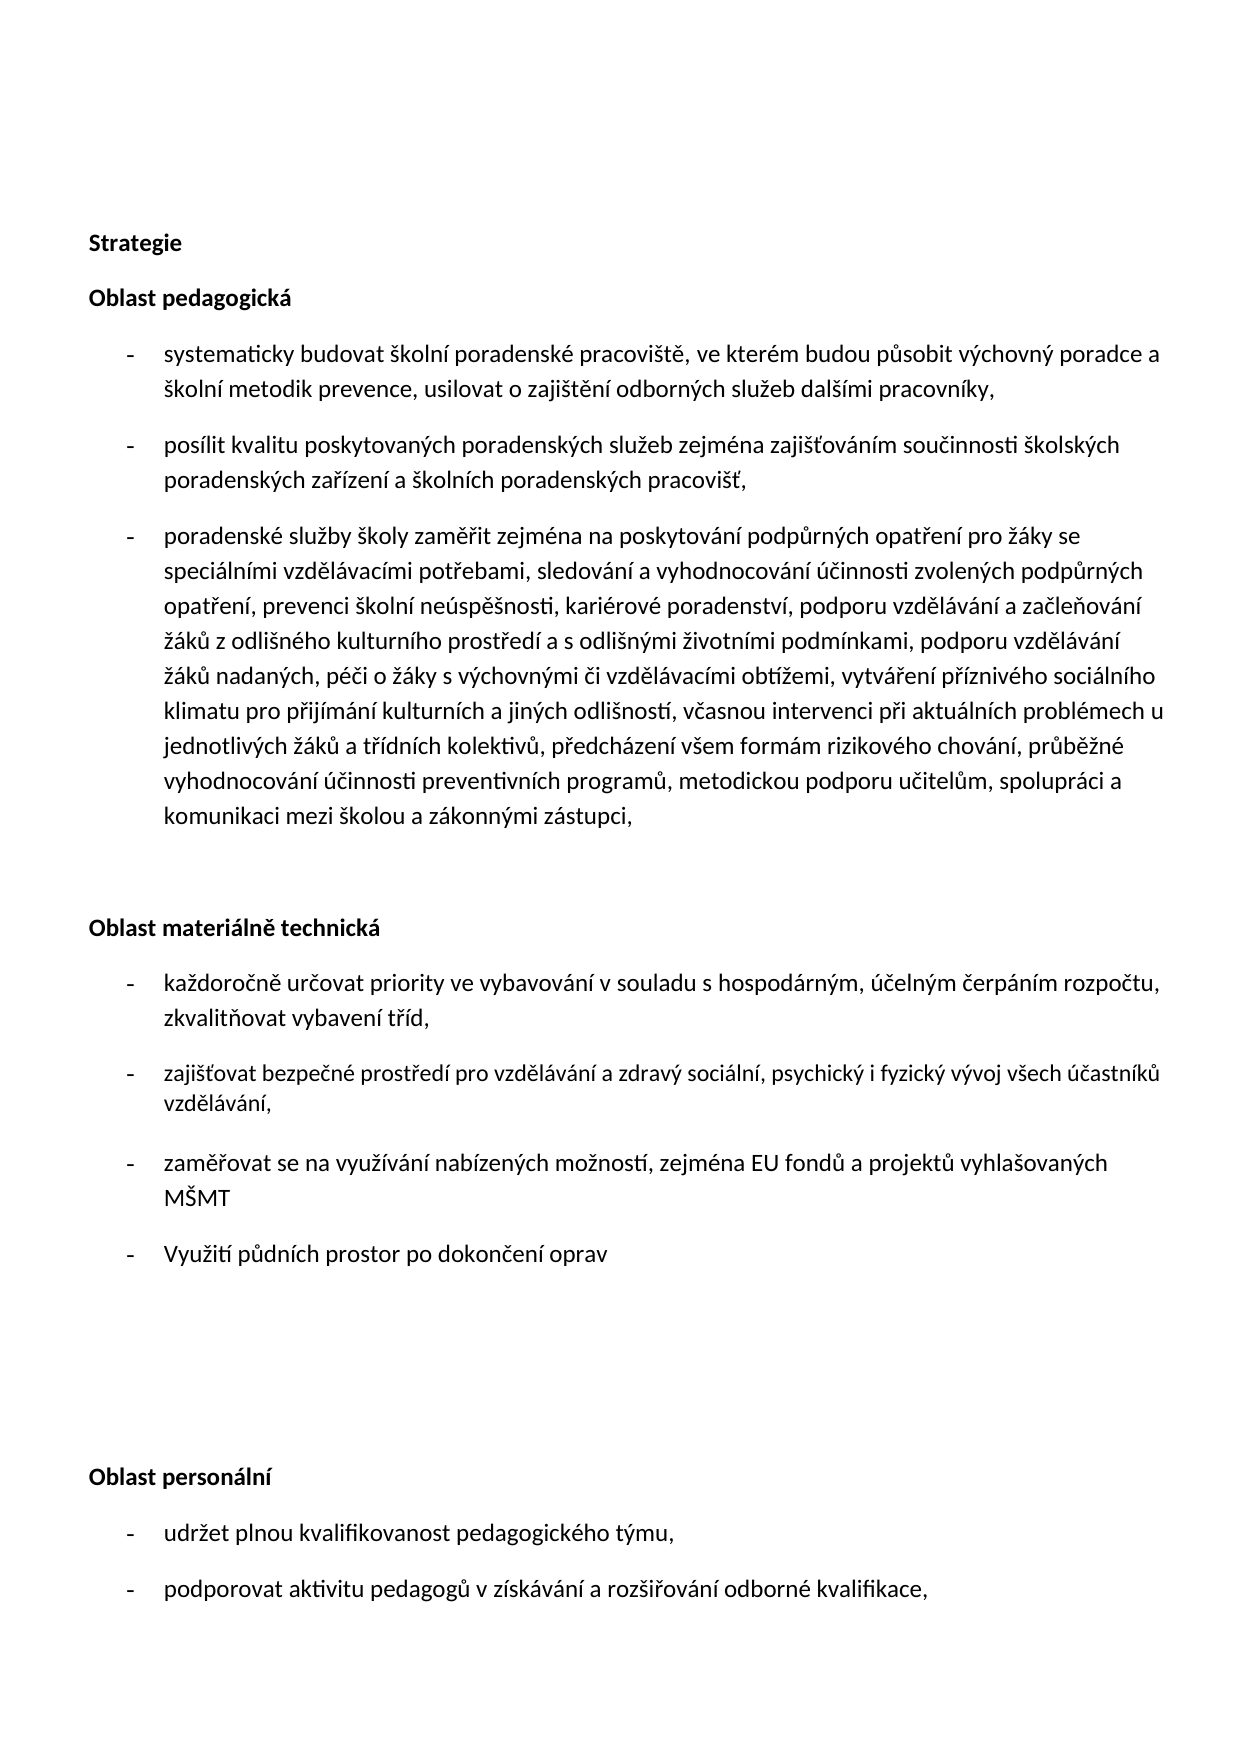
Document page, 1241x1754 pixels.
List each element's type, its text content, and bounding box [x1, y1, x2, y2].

list poradenské služby školy zaměřit zejména na poskytování podpůrných opatření pro žáky se speciálními vzdělávacími potřebami, sledování a vyhodnocování účinnosti zvolených podpůrných opatření, prevenci školní neúspěšnosti, kariérové poradenství, podporu vzdělávání a začleňování žáků z odlišného kulturního prostředí a s odlišnými životními podmínkami, podporu vzdělávání žáků nadaných, péči o žáky s výchovnými či vzdělávacími obtížemi, vytváření příznivého sociálního klimatu pro přijímání kulturních a jiných odlišností, včasnou intervenci při aktuálních problémech u jednotlivých žáků a třídních kolektivů, předcházení všem formám rizikového chování, průběžné vyhodnocování účinnosti preventivních programů, metodickou podporu učitelům, spolupráci a komunikaci mezi školou a zákonnými zástupci, [126, 520, 1167, 831]
list udržet plnou kvalifikovanost pedagogického týmu, [126, 1517, 1167, 1548]
list každoročně určovat priority ve vybavování v souladu s hospodárným, účelným čerpáním rozpočtu, zkvalitňovat vybavení tříd, [126, 967, 1167, 1033]
text Strategie [89, 227, 1167, 257]
text Oblast personální [89, 1462, 1167, 1492]
list zaměřovat se na využívání nabízených možností, zejména EU fondů a projektů vyhlašovaných MŠMT [126, 1147, 1167, 1213]
list systematicky budovat školní poradenské pracoviště, ve kterém budou působit výchovný poradce a školní metodik prevence, usilovat o zajištění odborných služeb dalšími pracovníky, [126, 338, 1167, 404]
text Oblast materiálně technická [89, 912, 1167, 942]
list posílit kvalitu poskytovaných poradenských služeb zejména zajišťováním součinnosti školských poradenských zařízení a školních poradenských pracovišť, [126, 429, 1167, 495]
list podporovat aktivitu pedagogů v získávání a rozšiřování odborné kvalifikace, [126, 1573, 1167, 1604]
text Oblast pedagogická [89, 282, 1167, 313]
list zajišťovat bezpečné prostředí pro vzdělávání a zdravý sociální, psychický i fyzický vývoj všech účastníků vzdělávání, [126, 1058, 1167, 1117]
list Využití půdních prostor po dokončení oprav [126, 1238, 1167, 1269]
